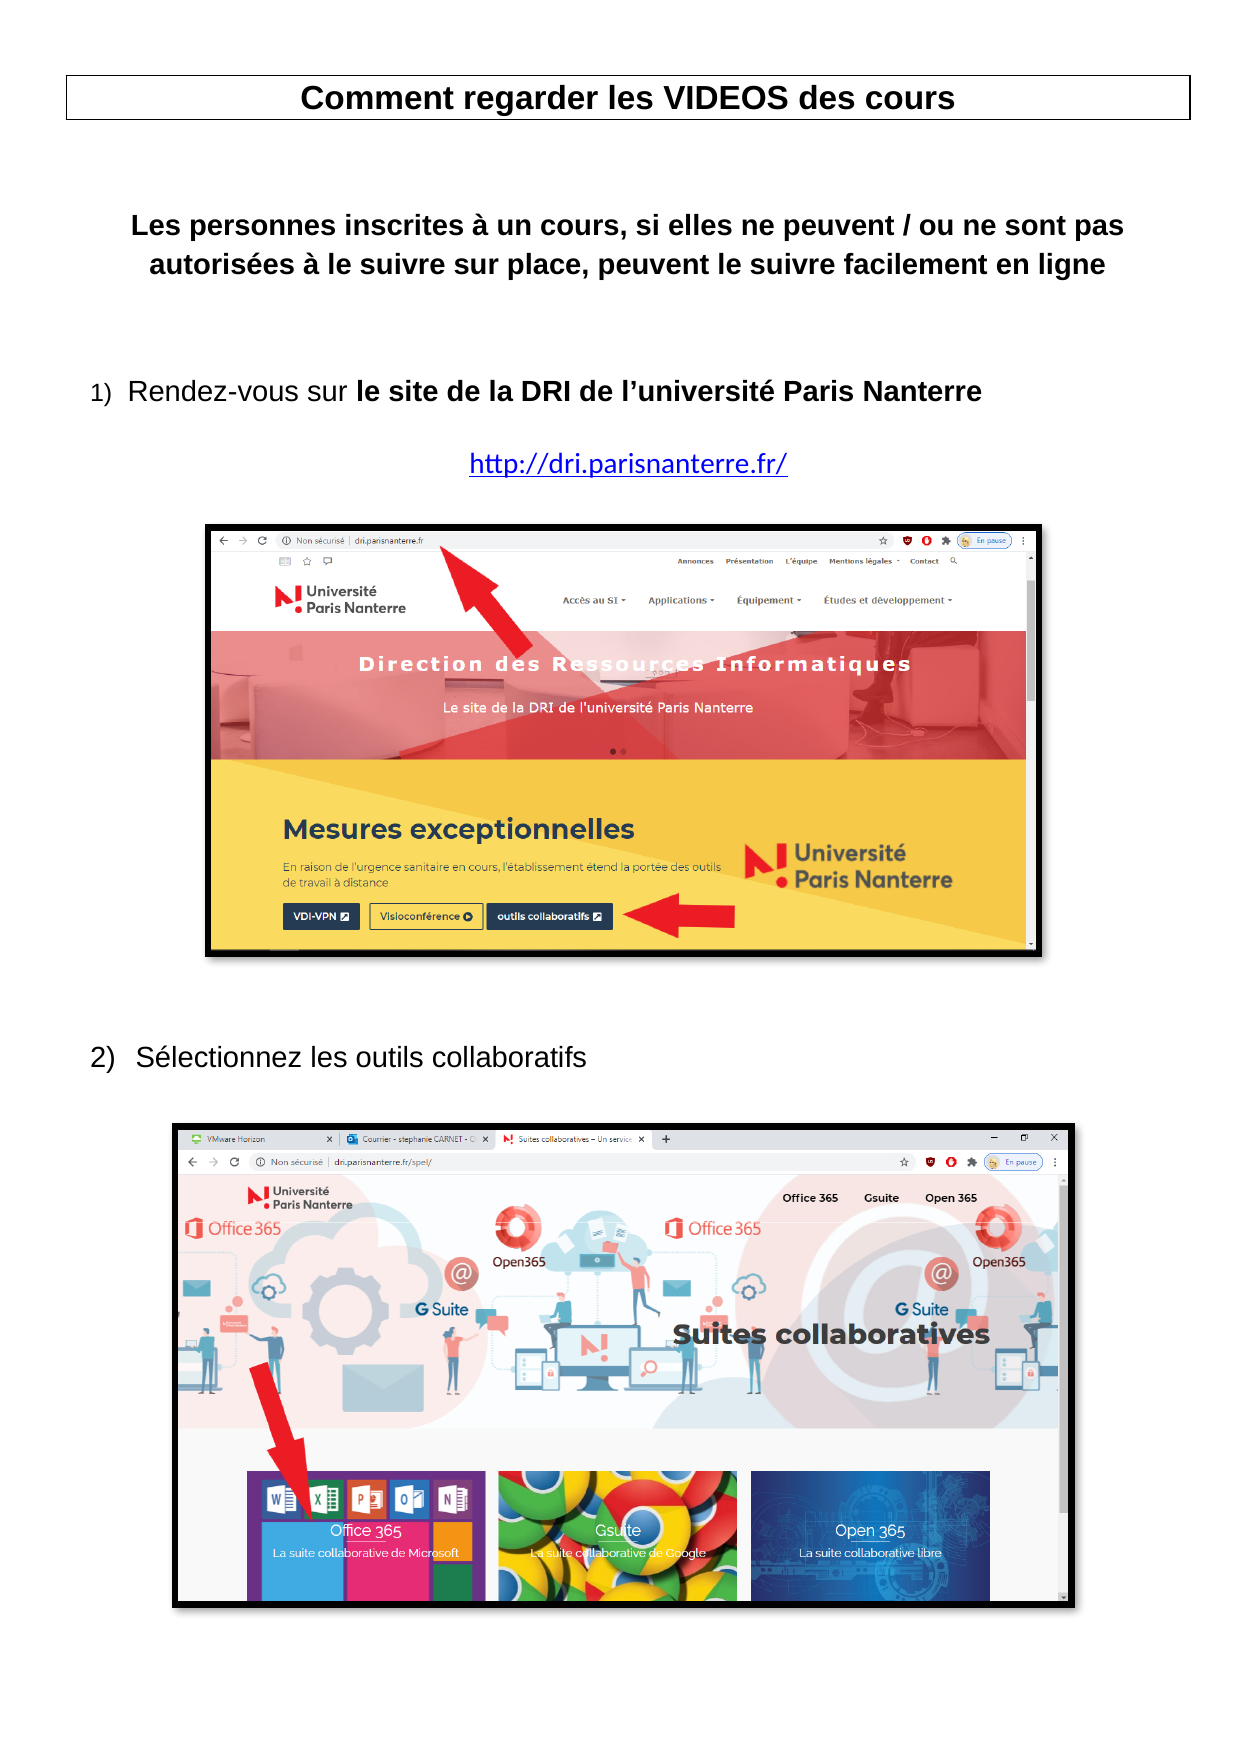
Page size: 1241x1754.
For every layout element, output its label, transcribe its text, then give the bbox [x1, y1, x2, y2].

text Comment regarder les VIDEOS des cours [67, 76, 1189, 119]
text Les personnes inscrites à un cours, si elles ne peuvent / ou ne sont pas autorisées à le suivre sur place, peuvent le suivre facilement en ligne [75, 208, 1181, 280]
list Rendez-vous sur le site de la DRI de l’université Paris Nanterre [90, 373, 1181, 407]
picture [178, 1130, 1068, 1601]
picture [211, 531, 1036, 951]
list Sélectionnez les outils collaboratifs [90, 1040, 1181, 1074]
text http://dri.parisnanterre.fr/ [75, 445, 1181, 481]
